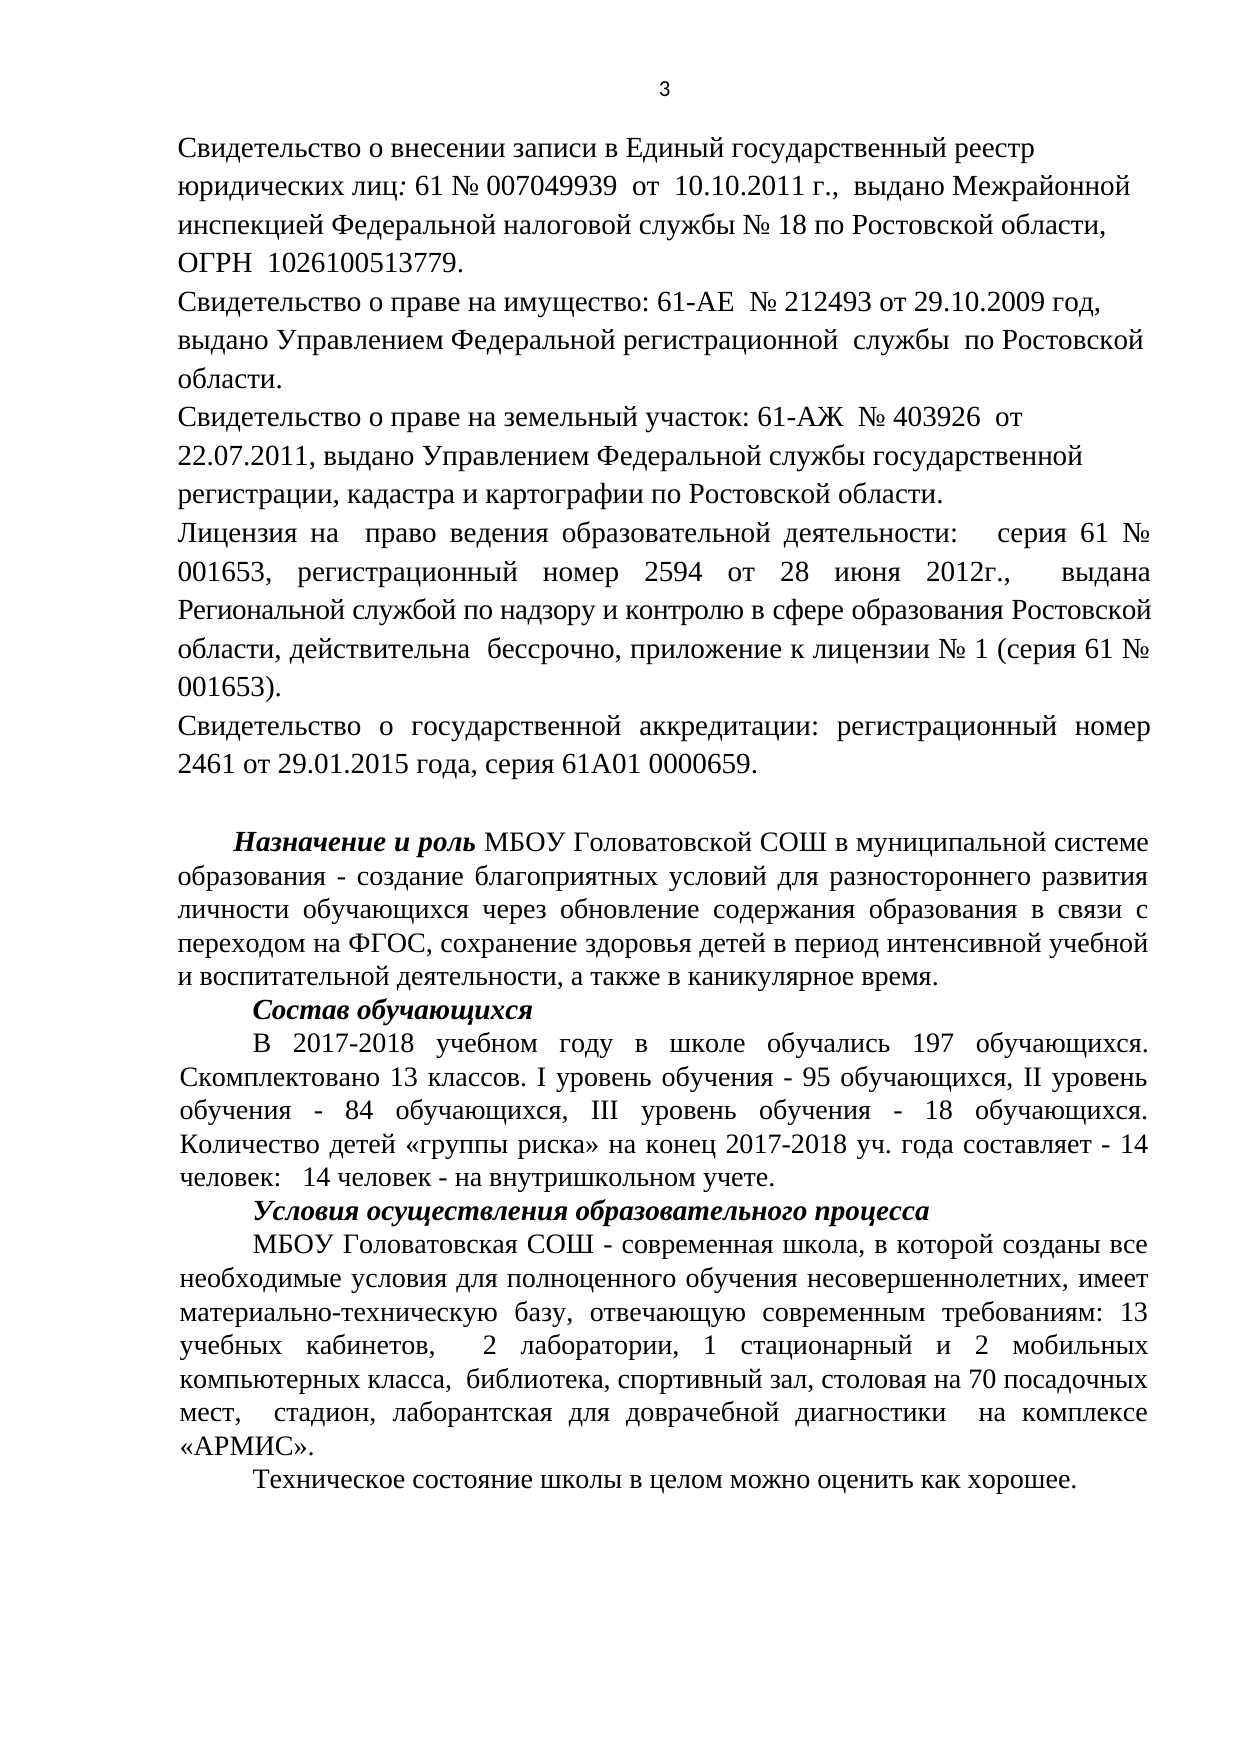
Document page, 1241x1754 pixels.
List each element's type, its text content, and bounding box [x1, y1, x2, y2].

text Состав обучающихся [179, 992, 1152, 1026]
text Свидетельство о внесении записи в Единый государственный реестр юридических лиц: 61 № 007049939 от 10.10.2011 г., выдано Межрайонной инспекцией Федеральной налоговой службы № 18 по Ростовской области, ОГРН 1026100513779. [177, 130, 1152, 279]
text МБОУ Головатовская СОШ - современная школа, в которой созданы все необходимые условия для полноценного обучения несовершеннолетних, имеет материально-техническую базу, отвечающую современным требованиям: 13 учебных кабинетов, 2 лаборатории, 1 стационарный и 2 мобильных компьютерных класса, библиотека, спортивный зал, столовая на 70 посадочных мест, стадион, лаборантская для доврачебной диагностики на комплексе «АРМИС». [179, 1227, 1149, 1462]
text В 2017-2018 учебном году в школе обучались 197 обучающихся. Скомплектовано 13 классов. I уровень обучения - 95 обучающихся, II уровень обучения - 84 обучающихся, III уровень обучения - 18 обучающихся. Количество детей «группы риска» на конец 2017-2018 уч. года составляет - 14 человек: 14 человек - на внутришкольном учете. [179, 1026, 1149, 1194]
text Лицензия на право ведения образовательной деятельности: серия 61 № 001653, регистрационный номер 2594 от 28 июня 2012г., выдана Региональной службой по надзору и контролю в сфере образования Ростовской области, действительна бессрочно, приложение к лицензии № 1 (серия 61 № 001653). [177, 515, 1152, 703]
text Техническое состояние школы в целом можно оценить как хорошее. [179, 1462, 1149, 1496]
text Свидетельство о праве на земельный участок: 61-АЖ № 403926 от 22.07.2011, выдано Управлением Федеральной службы государственной регистрации, кадастра и картографии по Ростовской области. [177, 399, 1152, 510]
text Условия осуществления образовательного процесса [179, 1194, 1152, 1227]
text Свидетельство о праве на имущество: 61-АЕ № 212493 от 29.10.2009 год, выдано Управлением Федеральной регистрационной службы по Ростовской области. [177, 284, 1152, 394]
text Свидетельство о государственной аккредитации: регистрационный номер 2461 от 29.01.2015 года, серия 61А01 0000659. [177, 708, 1152, 780]
text Назначение и роль МБОУ Головатовской СОШ в муниципальной системе образования - создание благоприятных условий для разностороннего развития личности обучающихся через обновление содержания образования в связи с переходом на ФГОС, сохранение здоровья детей в период интенсивной учебной и воспитательной деятельности, а также в каникулярное время. [177, 825, 1149, 992]
